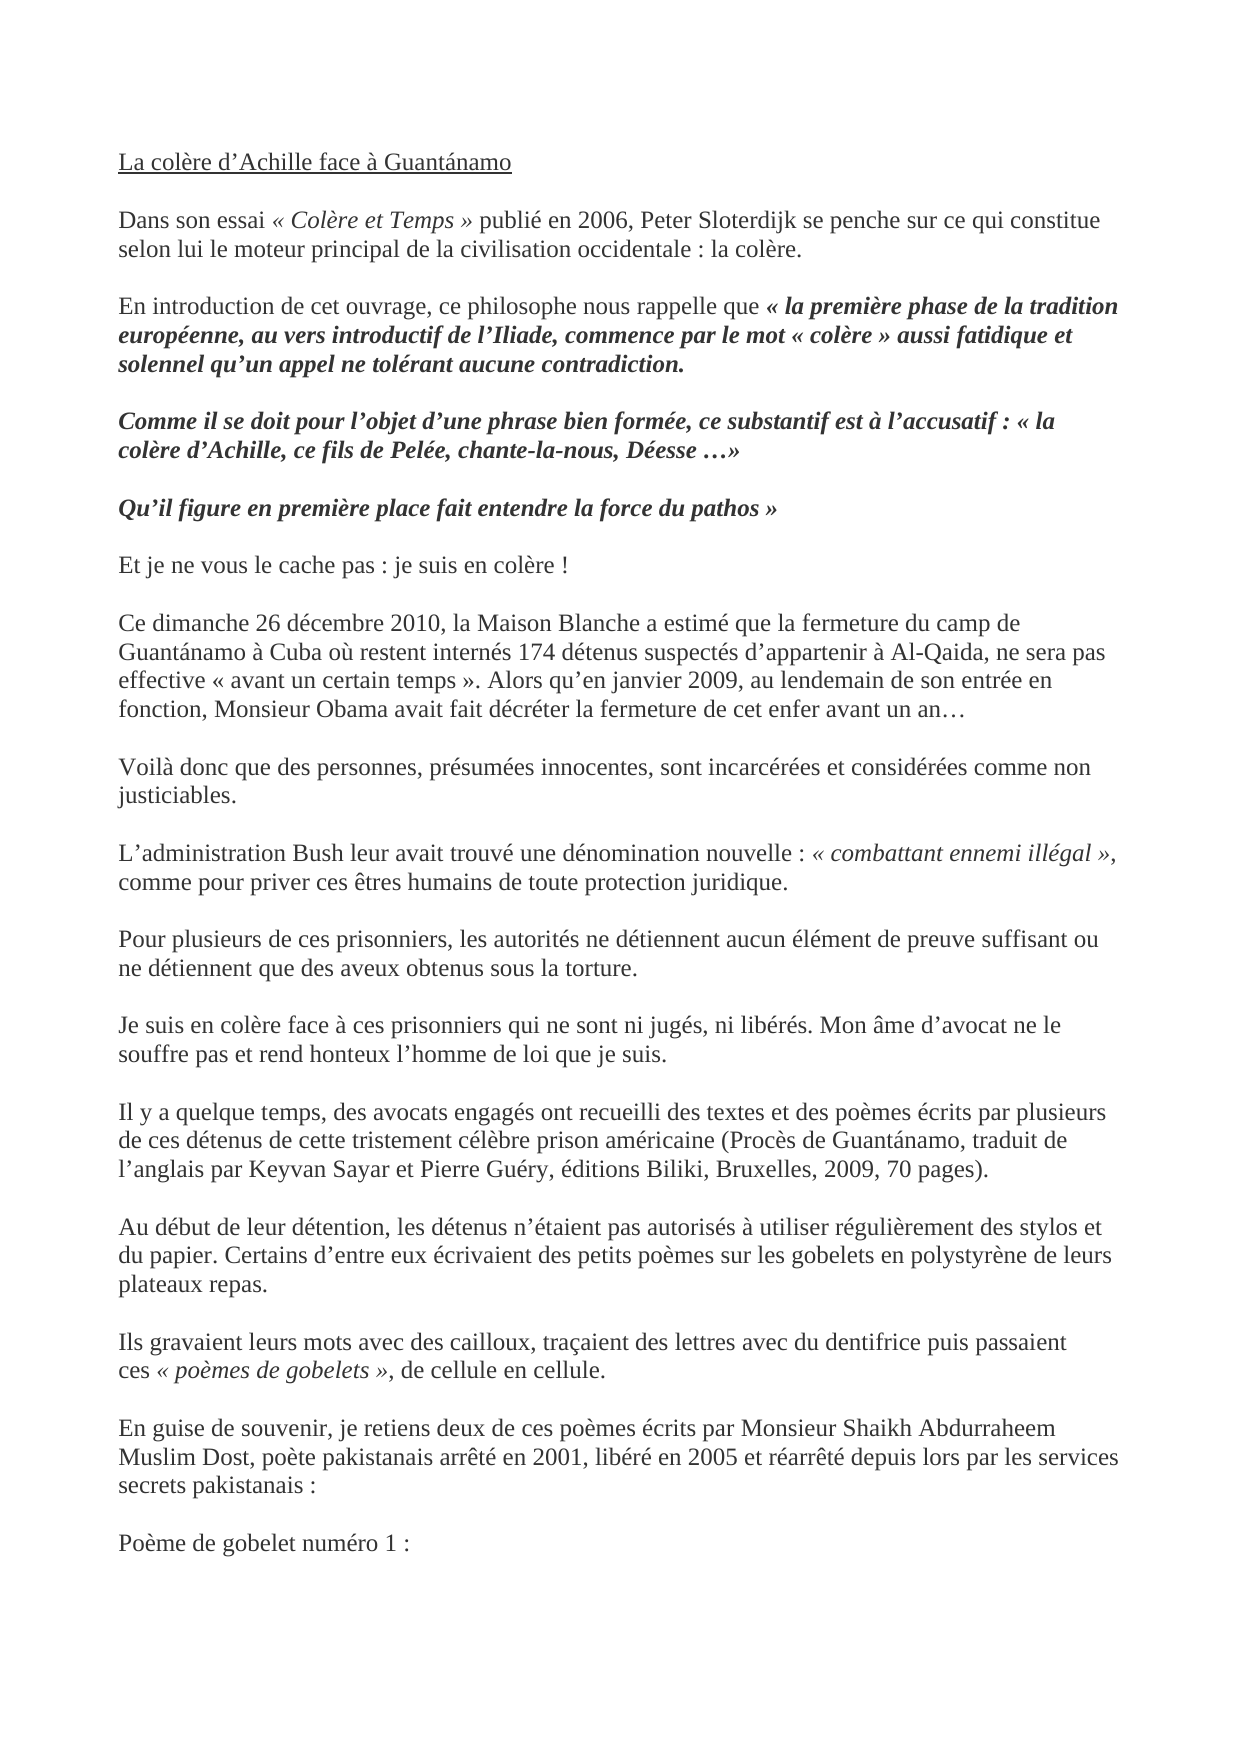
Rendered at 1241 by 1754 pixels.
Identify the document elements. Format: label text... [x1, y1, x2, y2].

text Et je ne vous le cache pas : je suis en colère ! Ce dimanche 26 décembre 2010, la Maison Blanche a estimé que la fermeture du camp de Guantánamo à Cuba où restent internés 174 détenus suspectés d’appartenir à Al-Qaida, ne sera pas effective « avant un certain temps ». Alors qu’en janvier 2009, au lendemain de son entrée en fonction, Monsieur Obama avait fait décréter la fermeture de cet enfer avant un an… Voilà donc que des personnes, présumées innocentes, sont incarcérées et considérées comme non justiciables. L’administration Bush leur avait trouvé une dénomination nouvelle : « combattant ennemi illégal », comme pour priver ces êtres humains de toute protection juridique. Pour plusieurs de ces prisonniers, les autorités ne détiennent aucun élément de preuve suffisant ou ne détiennent que des aveux obtenus sous la torture. Je suis en colère face à ces prisonniers qui ne sont ni jugés, ni libérés. Mon âme d’avocat ne le souffre pas et rend honteux l’homme de loi que je suis. Il y a quelque temps, des avocats engagés ont recueilli des textes et des poèmes écrits par plusieurs de ces détenus de cette tristement célèbre prison américaine (Procès de Guantánamo, traduit de l’anglais par Keyvan Sayar et Pierre Guéry, éditions Biliki, Bruxelles, 2009, 70 pages). Au début de leur détention, les détenus n’étaient pas autorisés à utiliser régulièrement des stylos et du papier. Certains d’entre eux écrivaient des petits poèmes sur les gobelets en polystyrène de leurs plateaux repas. Ils gravaient leurs mots avec des cailloux, traçaient des lettres avec du dentifrice puis passaient ces « poèmes de gobelets », de cellule en cellule. En guise de souvenir, je retiens deux de ces poèmes écrits par Monsieur Shaikh Abdurraheem Muslim Dost, poète pakistanais arrêté en 2001, libéré en 2005 et réarrêté depuis lors par les services secrets pakistanais : Poème de gobelet numéro 1 : [118, 551, 1122, 1557]
text Dans son essai « Colère et Temps » publié en 2006, Peter Sloterdijk se penche sur ce qui constitue selon lui le moteur principal de la civilisation occidentale : la colère. En introduction de cet ouvrage, ce philosophe nous rappelle que « la première phase de la tradition européenne, au vers introductif de l’Iliade, commence par le mot « colère » aussi fatidique et solennel qu’un appel ne tolérant aucune contradiction. Comme il se doit pour l’objet d’une phrase bien formée, ce substantif est à l’accusatif : « la colère d’Achille, ce fils de Pelée, chante-la-nous, Déesse …» Qu’il figure en première place fait entendre la force du pathos » [118, 205, 1122, 521]
text La colère d’Achille face à Guantánamo [118, 147, 1122, 176]
